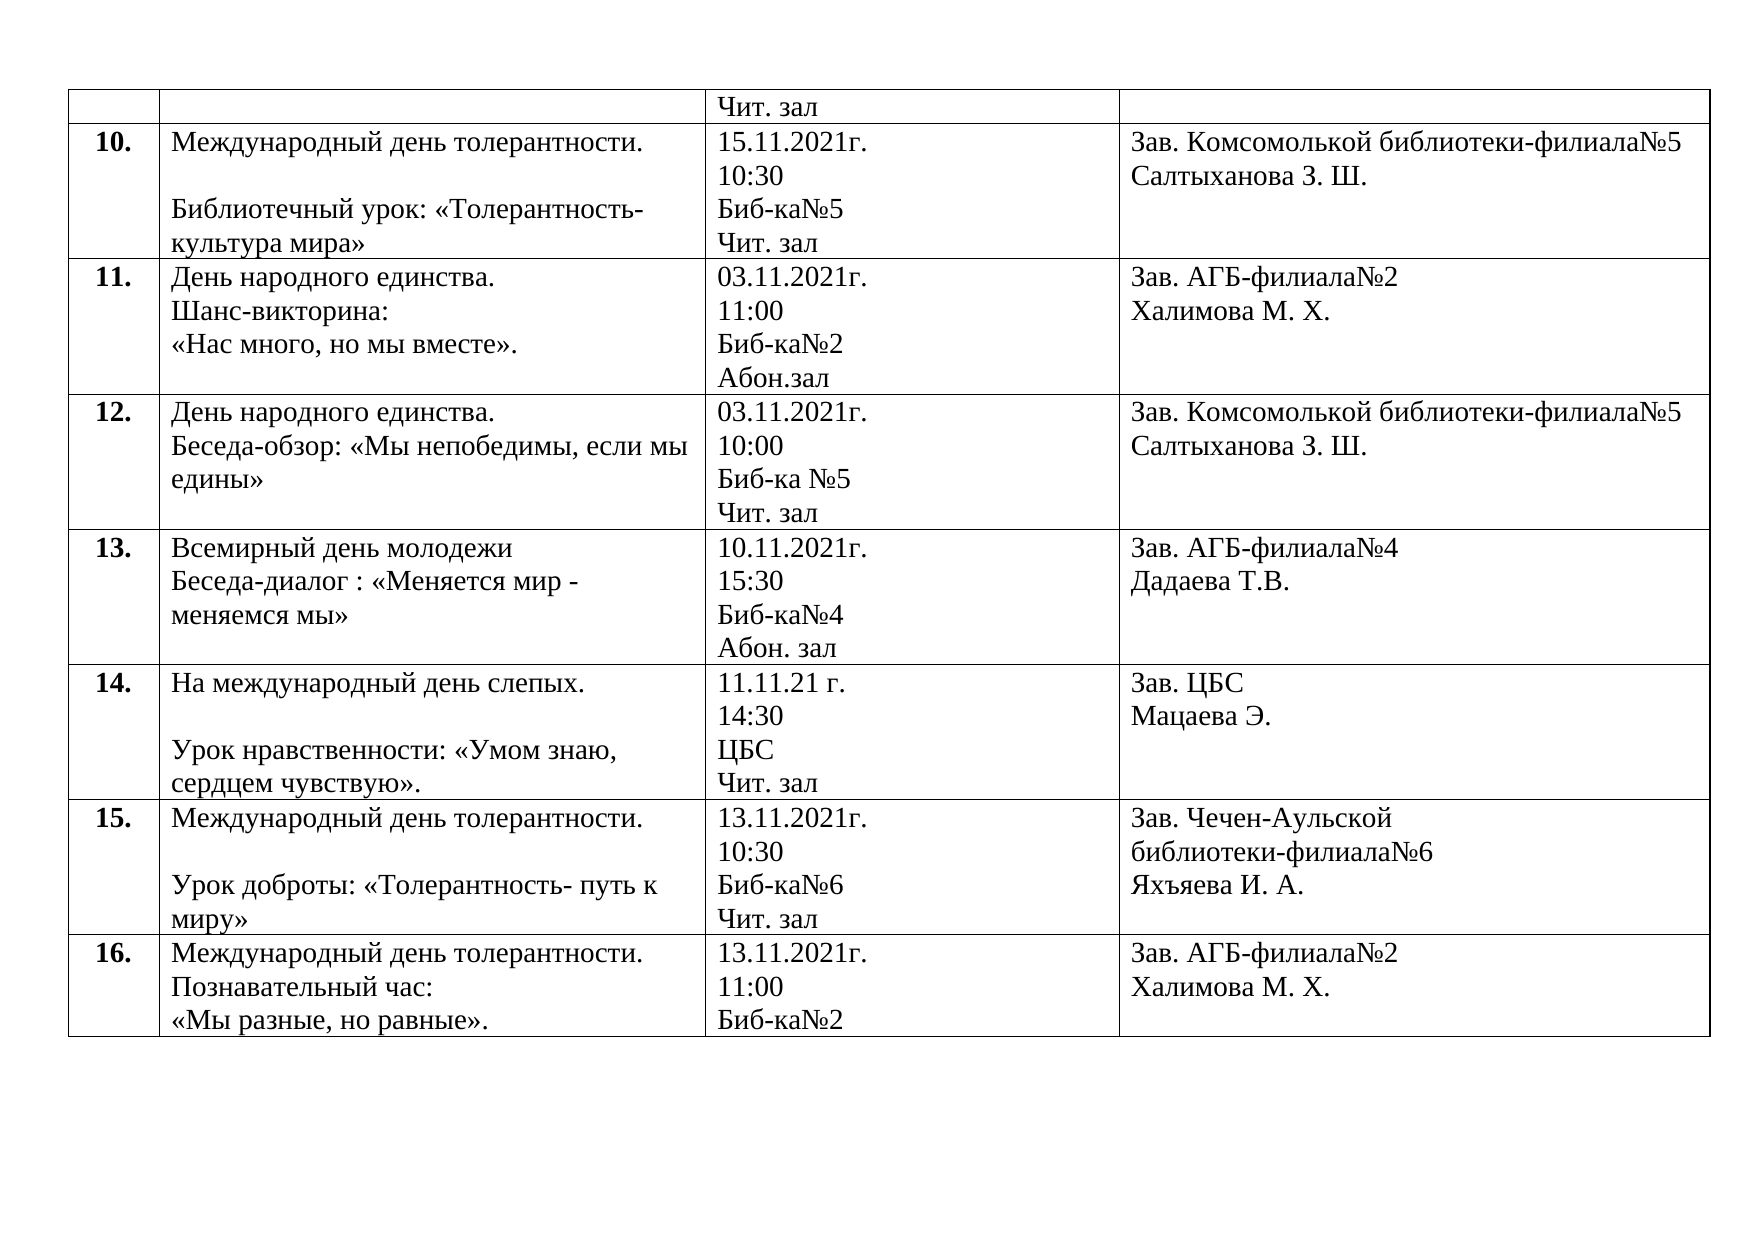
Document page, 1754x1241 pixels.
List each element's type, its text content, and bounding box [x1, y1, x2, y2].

table_cell Зав. АГБ-филиала№4 Дадаева Т.В. [1120, 530, 1709, 664]
table_cell 13.11.2021г. 10:30 Биб-ка№6 Чит. зал [706, 800, 1119, 934]
table_cell 03.11.2021г. 11:00 Биб-ка№2 Абон.зал [706, 259, 1119, 393]
table_cell [69, 395, 159, 529]
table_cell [160, 90, 705, 123]
table_cell [69, 935, 159, 1036]
table_cell Зав. АГБ-филиала№2 Халимова М. Х. [1120, 259, 1709, 393]
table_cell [1120, 90, 1709, 123]
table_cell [1120, 935, 1709, 1036]
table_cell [160, 935, 705, 1036]
table_cell 10.11.2021г. 15:30 Биб-ка№4 Абон. зал [706, 530, 1119, 664]
table_cell День народного единства. Шанс-викторина: «Нас много, но мы вместе». [160, 259, 705, 393]
table_cell [69, 124, 159, 258]
table_cell Зав. ЦБС Мацаева Э. [1120, 665, 1709, 799]
table_cell 15.11.2021г. 10:30 Биб-ка№5 Чит. зал [706, 124, 1119, 258]
table_cell [69, 665, 159, 799]
table_cell Зав. Комсомолькой библиотеки-филиала№5 Салтыханова З. Ш. [1120, 124, 1709, 258]
table_cell [69, 90, 159, 123]
table_cell На международный день слепых. Урок нравственности: «Умом знаю, сердцем чувствую». [160, 665, 705, 799]
table_cell Всемирный день молодежи Беседа-диалог : «Меняется мир - меняемся мы» [160, 530, 705, 664]
table_cell [69, 530, 159, 664]
table_cell Международный день толерантности. Урок доброты: «Толерантность- путь к миру» [160, 800, 705, 934]
table_cell Зав. Комсомолькой библиотеки-филиала№5 Салтыханова З. Ш. [1120, 395, 1709, 529]
table_cell День народного единства. Беседа-обзор: «Мы непобедимы, если мы едины» [160, 395, 705, 529]
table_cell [706, 90, 1119, 123]
table_cell 03.11.2021г. 10:00 Биб-ка №5 Чит. зал [706, 395, 1119, 529]
table_cell Международный день толерантности. Библиотечный урок: «Толерантность-культура мира» [160, 124, 705, 258]
table_cell 11.11.21 г. 14:30 ЦБС Чит. зал [706, 665, 1119, 799]
table_cell [69, 800, 159, 934]
table_cell Зав. Чечен-Аульской библиотеки-филиала№6 Яхъяева И. А. [1120, 800, 1709, 934]
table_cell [706, 935, 1119, 1036]
table_cell [69, 259, 159, 393]
